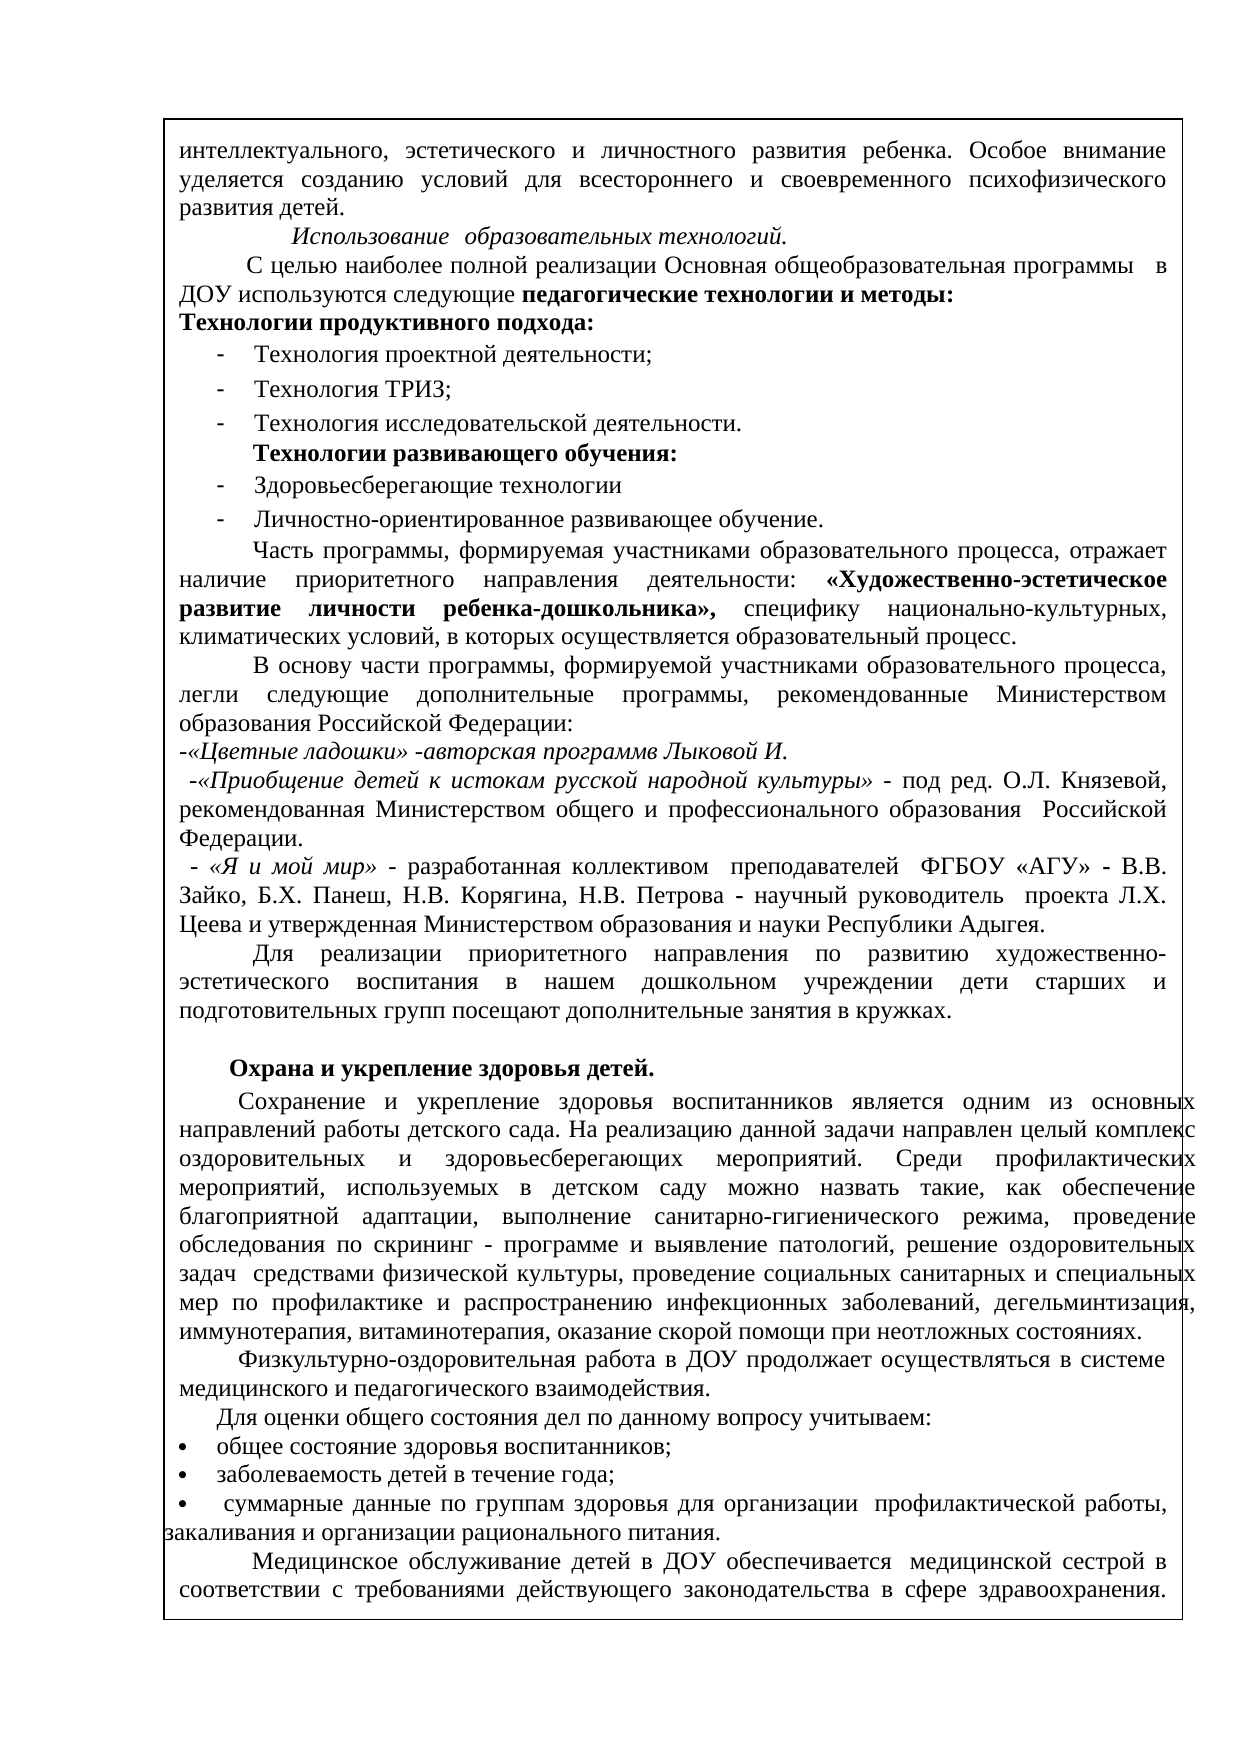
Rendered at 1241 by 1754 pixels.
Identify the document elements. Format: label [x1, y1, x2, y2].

table_cell [165, 120, 1182, 1618]
